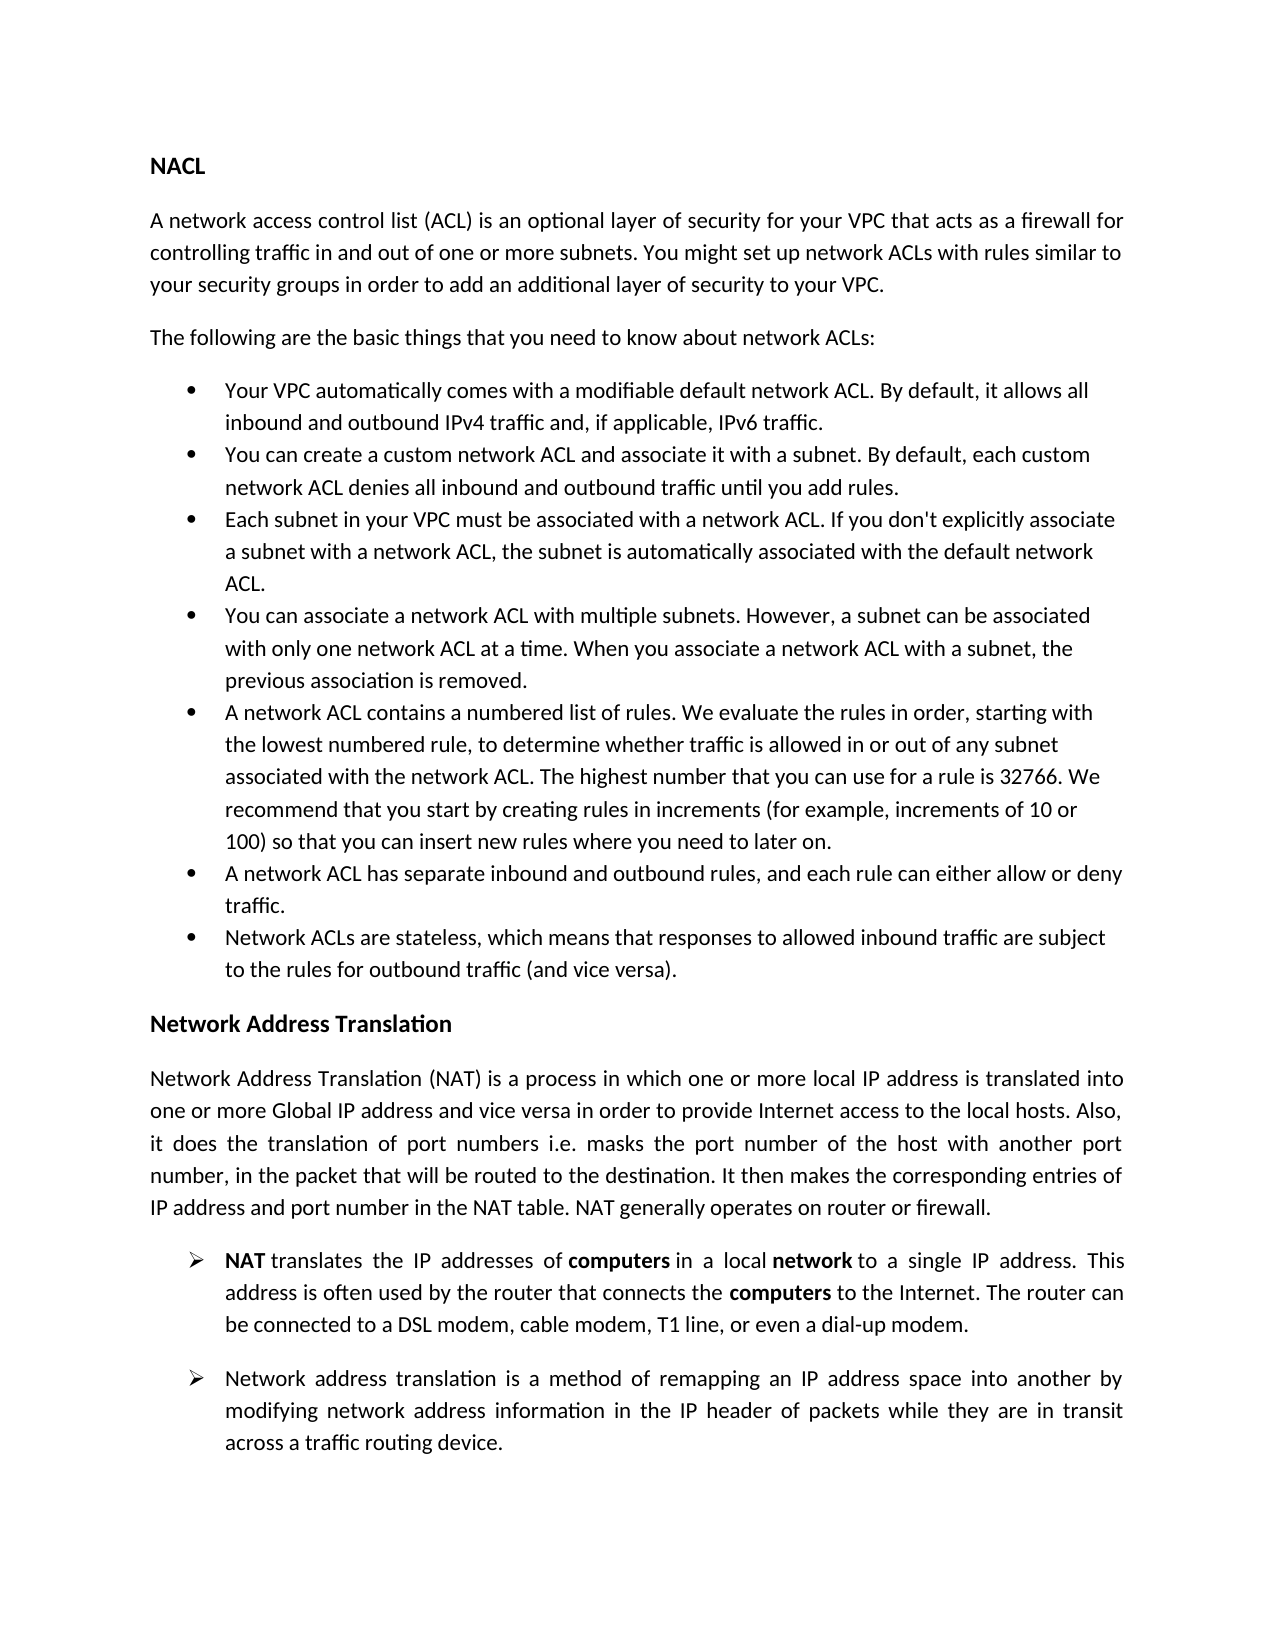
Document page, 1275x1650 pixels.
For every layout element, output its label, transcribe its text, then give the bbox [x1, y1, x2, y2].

text NACL [150, 150, 1125, 181]
text A network access control list (ACL) is an optional layer of security for your VPC that acts as a firewall for controlling traffic in and out of one or more subnets. You might set up network ACLs with rules similar to your security groups in order to add an additional layer of security to your VPC. [150, 206, 1125, 298]
list Each subnet in your VPC must be associated with a network ACL. If you don't explicitly associate a subnet with a network ACL, the subnet is automatically associated with the default network ACL. [187, 505, 1125, 597]
list NAT translates the IP addresses of computers in a local network to a single IP address. This address is often used by the router that connects the computers to the Internet. The router can be connected to a DSL modem, cable modem, T1 line, or even a dial-up modem. [187, 1246, 1125, 1339]
text Network Address Translation [150, 1009, 1125, 1039]
list A network ACL has separate inbound and outbound rules, and each rule can either allow or deny traffic. [187, 859, 1125, 919]
list You can create a custom network ACL and associate it with a subnet. By default, each custom network ACL denies all inbound and outbound traffic until you add rules. [187, 441, 1125, 501]
list Your VPC automatically comes with a modifiable default network ACL. By default, it allows all inbound and outbound IPv4 traffic and, if applicable, IPv6 traffic. [187, 376, 1125, 436]
list You can associate a network ACL with multiple subnets. However, a subnet can be associated with only one network ACL at a time. When you associate a network ACL with a subnet, the previous association is removed. [187, 602, 1125, 694]
list Network address translation is a method of remapping an IP address space into another by modifying network address information in the IP header of packets while they are in transit across a traffic routing device. [187, 1364, 1125, 1456]
list A network ACL contains a numbered list of rules. We evaluate the rules in order, starting with the lowest numbered rule, to determine whether traffic is allowed in or out of any subnet associated with the network ACL. The highest number that you can use for a rule is 32766. We recommend that you start by creating rules in increments (for example, increments of 10 or 100) so that you can insert new rules where you need to later on. [187, 698, 1125, 855]
text Network Address Translation (NAT) is a process in which one or more local IP address is translated into one or more Global IP address and vice versa in order to provide Internet access to the local hosts. Also, it does the translation of port numbers i.e. masks the port number of the host with another port number, in the packet that will be routed to the destination. It then makes the corresponding entries of IP address and port number in the NAT table. NAT generally operates on router or firewall. [150, 1064, 1125, 1221]
text The following are the basic things that you need to know about network ACLs: [150, 323, 1125, 351]
list Network ACLs are stateless, which means that responses to allowed inbound traffic are subject to the rules for outbound traffic (and vice versa). [187, 923, 1125, 984]
